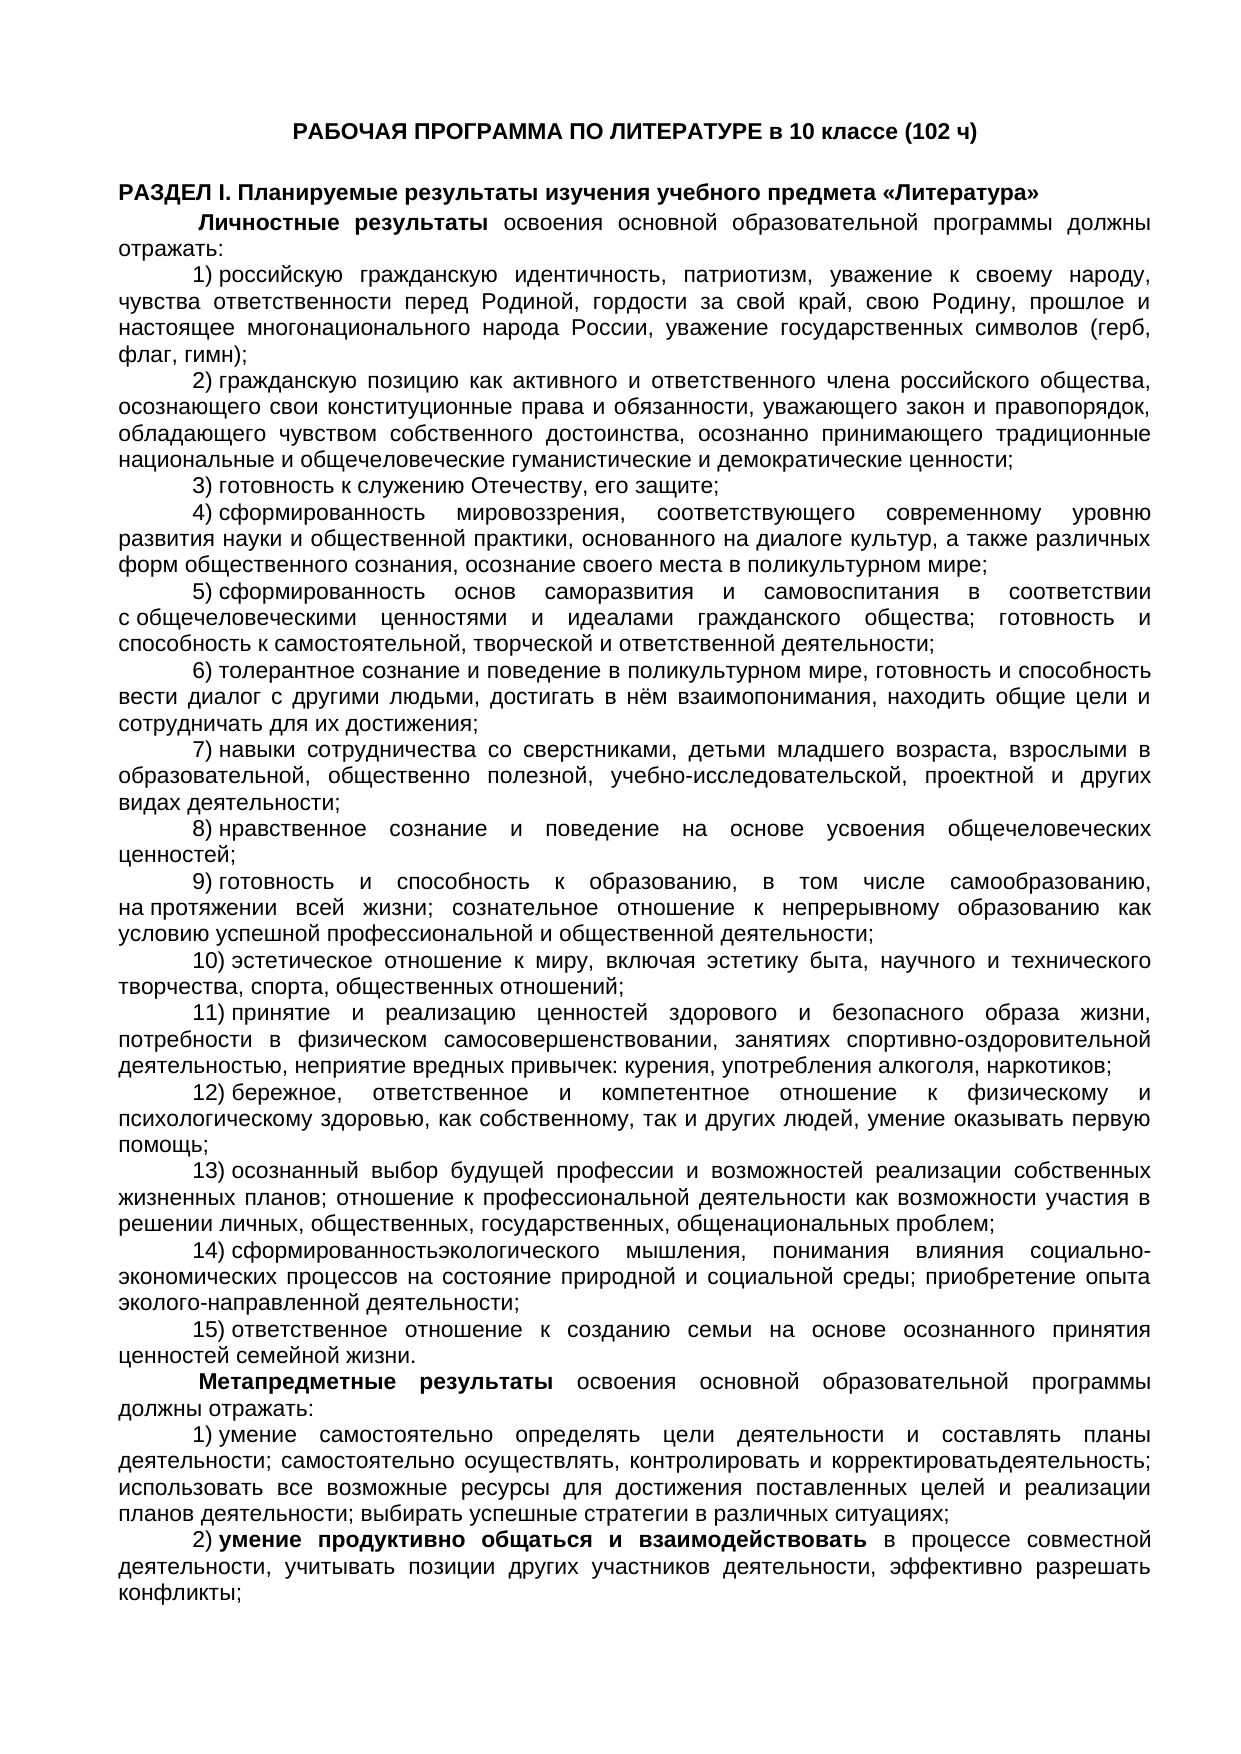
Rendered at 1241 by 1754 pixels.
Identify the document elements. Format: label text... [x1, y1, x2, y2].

text 4) сформированность мировоззрения, соответствующего современному уровню развития науки и общественной практики, основанного на диалоге культур, а также различных форм общественного сознания, осознание своего места в поликультурном мире; [118, 499, 1152, 578]
text 15) ответственное отношение к созданию семьи на основе осознанного принятия ценностей семейной жизни. [118, 1316, 1152, 1368]
text 2) гражданскую позицию как активного и ответственного члена российского общества, осознающего свои конституционные права и обязанности, уважающего закон и правопорядок, обладающего чувством собственного достоинства, осознанно принимающего традиционные национальные и общечеловеческие гуманистические и демократические ценности; [118, 367, 1152, 472]
text 3) готовность к служению Отечеству, его защите; [118, 472, 1152, 499]
text 14) сформированностьэкологического мышления, понимания влияния социально-экономических процессов на состояние природной и социальной среды; приобретение опыта эколого-направленной деятельности; [118, 1237, 1152, 1316]
text Личностные результаты освоения основной образовательной программы должны отражать: [118, 209, 1152, 261]
text 1) умение самостоятельно определять цели деятельности и составлять планы деятельности; самостоятельно осуществлять, контролировать и корректироватьдеятельность; использовать все возможные ресурсы для достижения поставленных целей и реализации планов деятельности; выбирать успешные стратегии в различных ситуациях; [118, 1421, 1152, 1526]
text 11) принятие и реализацию ценностей здорового и безопасного образа жизни, потребности в физическом самосовершенствовании, занятиях спортивно-оздоровительной деятельностью, неприятие вредных привычек: курения, употребления алкоголя, наркотиков; [118, 999, 1152, 1078]
text 2) умение продуктивно общаться и взаимодействовать в процессе совместной деятельности, учитывать позиции других участников деятельности, эффективно разрешать конфликты; [118, 1526, 1152, 1606]
text Метапредметные результаты освоения основной образовательной программы должны отражать: [118, 1368, 1152, 1421]
text 10) эстетическое отношение к миру, включая эстетику быта, научного и технического творчества, спорта, общественных отношений; [118, 947, 1152, 999]
text 12) бережное, ответственное и компетентное отношение к физическому и психологическому здоровью, как собственному, так и других людей, умение оказывать первую помощь; [118, 1078, 1152, 1157]
text 9) готовность и способность к образованию, в том числе самообразованию, на протяжении всей жизни; сознательное отношение к непрерывному образованию как условию успешной профессиональной и общественной деятельности; [118, 868, 1152, 947]
text РАБОЧАЯ ПРОГРАММА ПО ЛИТЕРАТУРЕ в 10 классе (102 ч) [118, 118, 1152, 144]
text 5) сформированность основ саморазвития и самовоспитания в соответствии с общечеловеческими ценностями и идеалами гражданского общества; готовность и способность к самостоятельной, творческой и ответственной деятельности; [118, 578, 1152, 657]
text 7) навыки сотрудничества со сверстниками, детьми младшего возраста, взрослыми в образовательной, общественно полезной, учебно-исследовательской, проектной и других видах деятельности; [118, 736, 1152, 815]
text 1) российскую гражданскую идентичность, патриотизм, уважение к своему народу, чувства ответственности перед Родиной, гордости за свой край, свою Родину, прошлое и настоящее многонационального народа России, уважение государственных символов (герб, флаг, гимн); [118, 261, 1152, 367]
text РАЗДЕЛ I. Планируемые результаты изучения учебного предмета «Литература» [118, 178, 1152, 205]
text 6) толерантное сознание и поведение в поликультурном мире, готовность и способность вести диалог с другими людьми, достигать в нём взаимопонимания, находить общие цели и сотрудничать для их достижения; [118, 657, 1152, 736]
text 13) осознанный выбор будущей профессии и возможностей реализации собственных жизненных планов; отношение к профессиональной деятельности как возможности участия в решении личных, общественных, государственных, общенациональных проблем; [118, 1157, 1152, 1237]
text 8) нравственное сознание и поведение на основе усвоения общечеловеческих ценностей; [118, 815, 1152, 868]
